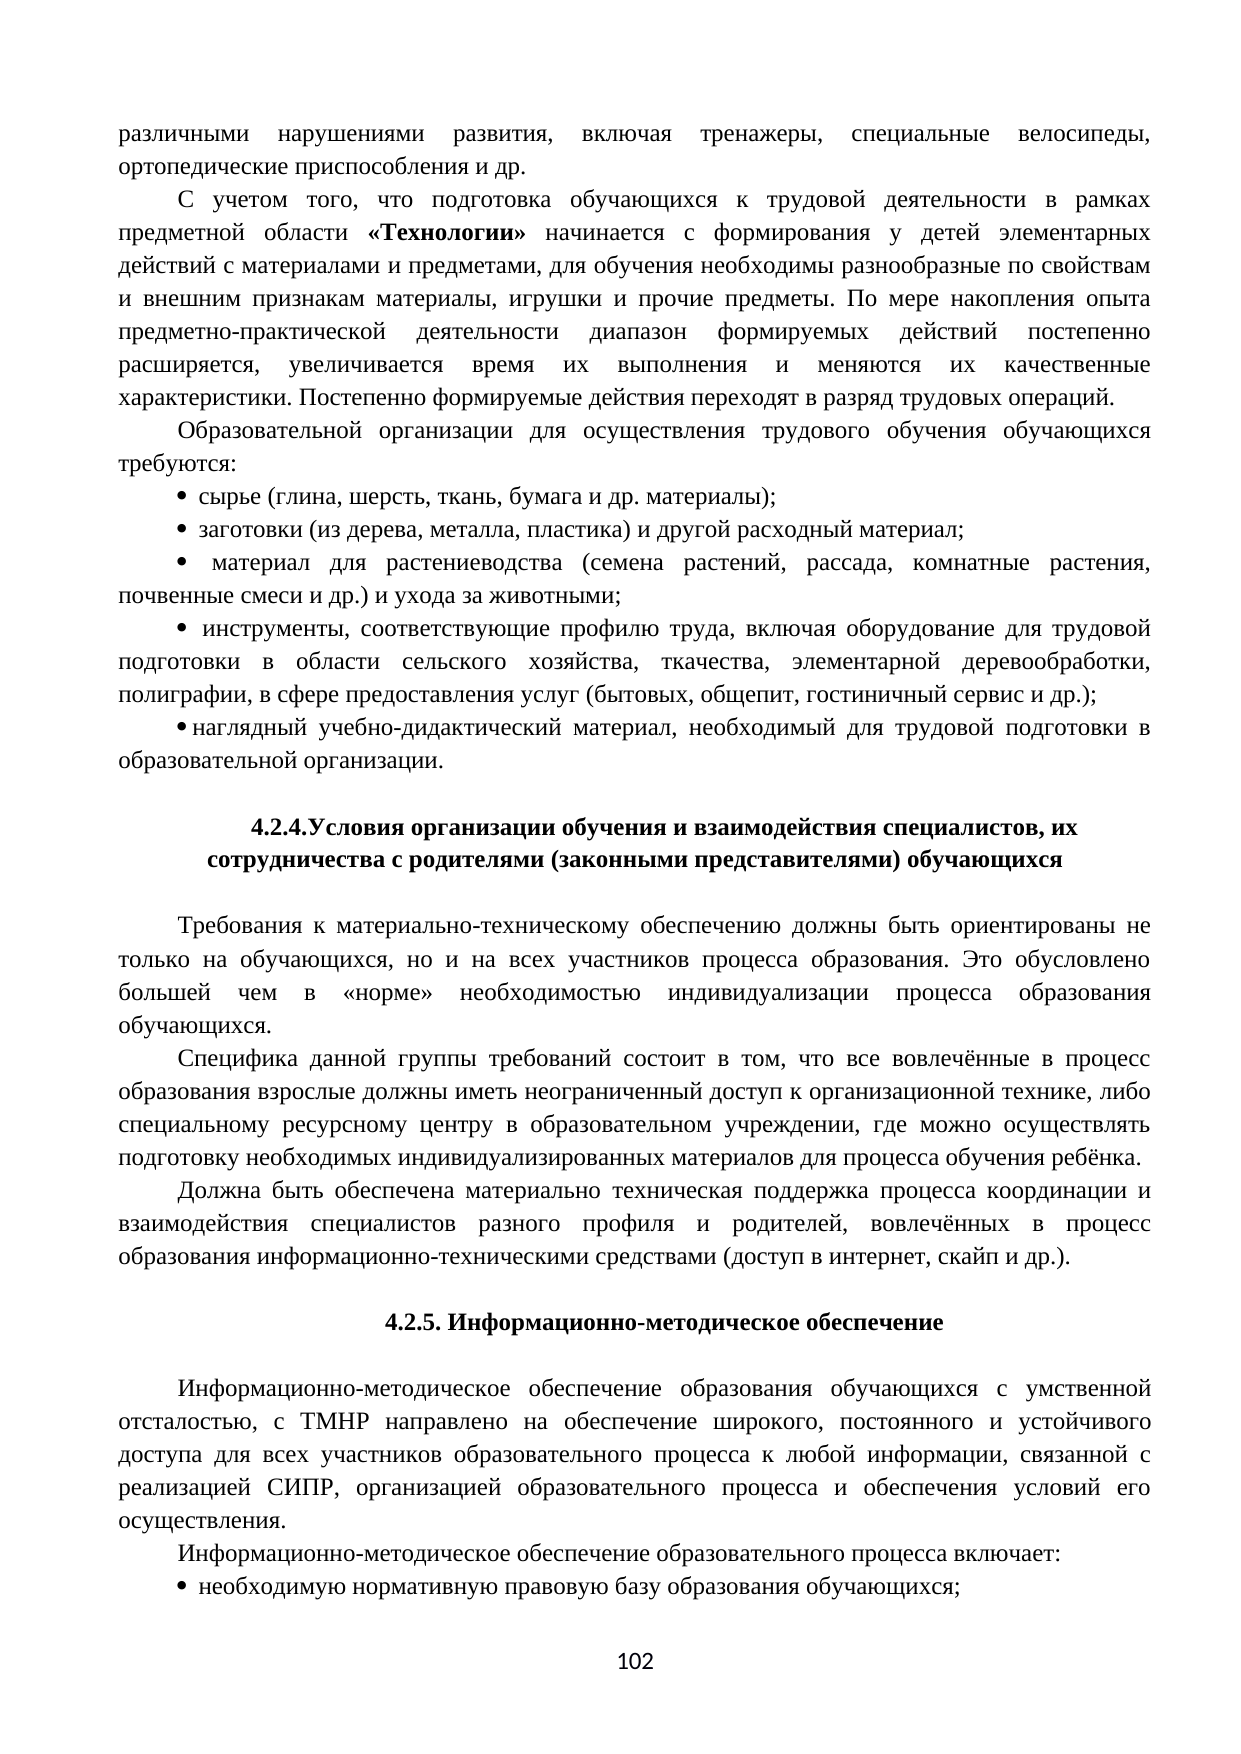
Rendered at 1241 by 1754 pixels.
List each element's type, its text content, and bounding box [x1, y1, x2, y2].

text Информационно-методическое обеспечение образования обучающихся с умственной отсталостью, с ТМНР направлено на обеспечение широкого, постоянного и устойчивого доступа для всех участников образовательного процесса к любой информации, связанной с реализацией СИПР, организацией образовательного процесса и обеспечения условий его осуществления. [118, 1373, 1152, 1534]
text Требования к материально-техническому обеспечению должны быть ориентированы не только на обучающихся, но и на всех участников процесса образования. Это обусловлено большей чем в «норме» необходимостью индивидуализации процесса образования обучающихся. [118, 911, 1152, 1038]
text 4.2.5. Информационно-методическое обеспечение [118, 1307, 1152, 1336]
text С учетом того, что подготовка обучающихся к трудовой деятельности в рамках предметной области «Технологии» начинается с формирования у детей элементарных действий с материалами и предметами, для обучения необходимы разнообразные по свойствам и внешним признакам материалы, игрушки и прочие предметы. По мере накопления опыта предметно-практической деятельности диапазон формируемых действий постепенно расширяется, увеличивается время их выполнения и меняются их качественные характеристики. Постепенно формируемые действия переходят в разряд трудовых операций. [118, 184, 1152, 411]
list материал для растениеводства (семена растений, рассада, комнатные растения, почвенные смеси и др.) и ухода за животными; [118, 547, 1152, 609]
list заготовки (из дерева, металла, пластика) и другой расходный материал; [118, 514, 1152, 543]
list наглядный учебно-дидактический материал, необходимый для трудовой подготовки в образовательной организации. [118, 712, 1152, 774]
text Должна быть обеспечена материально техническая поддержка процесса координации и взаимодействия специалистов разного профиля и родителей, вовлечённых в процесс образования информационно-техническими средствами (доступ в интернет, скайп и др.). [118, 1175, 1152, 1269]
text 4.2.4.Условия организации обучения и взаимодействия специалистов, их сотрудничества с родителями (законными представителями) обучающихся [118, 812, 1152, 873]
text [118, 118, 1152, 180]
list инструменты, соответствующие профилю труда, включая оборудование для трудовой подготовки в области сельского хозяйства, ткачества, элементарной деревообработки, полиграфии, в сфере предоставления услуг (бытовых, общепит, гостиничный сервис и др.); [118, 613, 1152, 708]
text Информационно-методическое обеспечение образовательного процесса включает: [118, 1538, 1152, 1567]
list сырье (глина, шерсть, ткань, бумага и др. материалы); [118, 481, 1152, 510]
list необходимую нормативную правовую базу образования обучающихся; [118, 1571, 1152, 1600]
text Специфика данной группы требований состоит в том, что все вовлечённые в процесс образования взрослые должны иметь неограниченный доступ к организационной технике, либо специальному ресурсному центру в образовательном учреждении, где можно осуществлять подготовку необходимых индивидуализированных материалов для процесса обучения ребёнка. [118, 1043, 1152, 1171]
text Образовательной организации для осуществления трудового обучения обучающихся требуются: [118, 415, 1152, 477]
